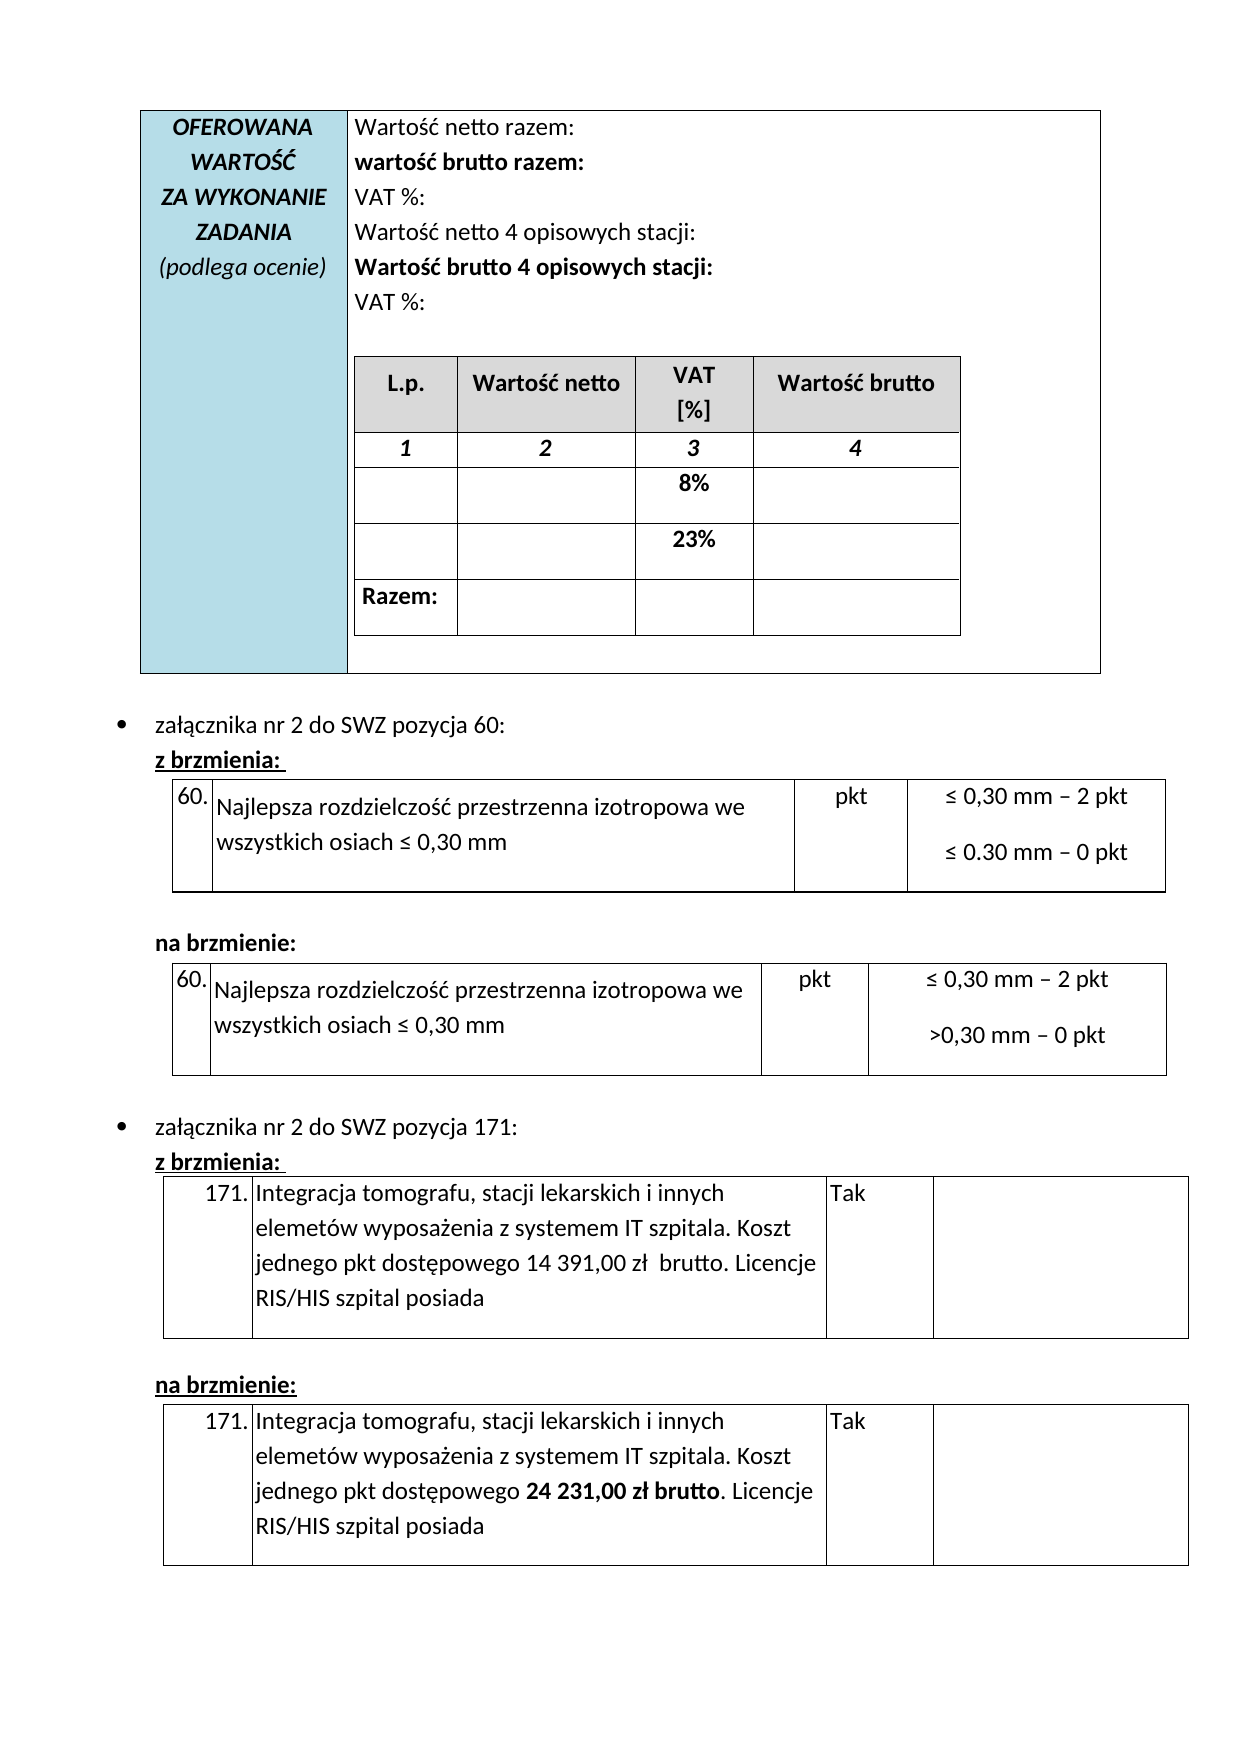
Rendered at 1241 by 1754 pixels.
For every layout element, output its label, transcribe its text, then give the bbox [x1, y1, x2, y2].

table_header [934, 1405, 1188, 1565]
table_header [934, 1177, 1188, 1337]
list załącznika nr 2 do SWZ pozycja 60: [117, 709, 1165, 740]
table_header ≤ 0,30 mm – 2 pkt >0,30 mm – 0 pkt [869, 964, 1166, 1074]
text z brzmienia: [155, 1146, 1165, 1176]
table_header Najlepsza rozdzielczość przestrzenna izotropowa we wszystkich osiach ≤ 0,30 mm [211, 964, 761, 1074]
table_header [141, 111, 347, 673]
table_header 60. [173, 964, 210, 1074]
text z brzmienia: [155, 744, 1165, 775]
table_header Najlepsza rozdzielczość przestrzenna izotropowa we wszystkich osiach ≤ 0,30 mm [213, 780, 794, 891]
table_header 171. [164, 1405, 252, 1565]
table_header pkt [795, 780, 907, 891]
text na brzmienie: [155, 1369, 1165, 1399]
table_header ≤ 0,30 mm – 2 pkt ≤ 0.30 mm – 0 pkt [908, 780, 1165, 891]
table_header Integracja tomografu, stacji lekarskich i innych elemetów wyposażenia z systemem IT szpitala. Koszt jednego pkt dostępowego 14 391,00 zł brutto. Licencje RIS/HIS szpital posiada [253, 1177, 826, 1337]
list załącznika nr 2 do SWZ pozycja 171: [117, 1111, 1165, 1141]
table_header 60. [173, 780, 212, 891]
text na brzmienie: [155, 927, 1165, 958]
table_header Wartość netto razem: wartość brutto razem: VAT %: Wartość netto 4 opisowych stacji: Wartość brutto 4 opisowych stacji: VAT %: [348, 111, 1100, 673]
table_header pkt [762, 964, 868, 1074]
table_header Tak [827, 1405, 933, 1565]
table_header Tak [827, 1177, 933, 1337]
table_header [164, 1177, 252, 1337]
table_header Integracja tomografu, stacji lekarskich i innych elemetów wyposażenia z systemem IT szpitala. Koszt jednego pkt dostępowego 24 231,00 zł brutto. Licencje RIS/HIS szpital posiada [253, 1405, 826, 1565]
